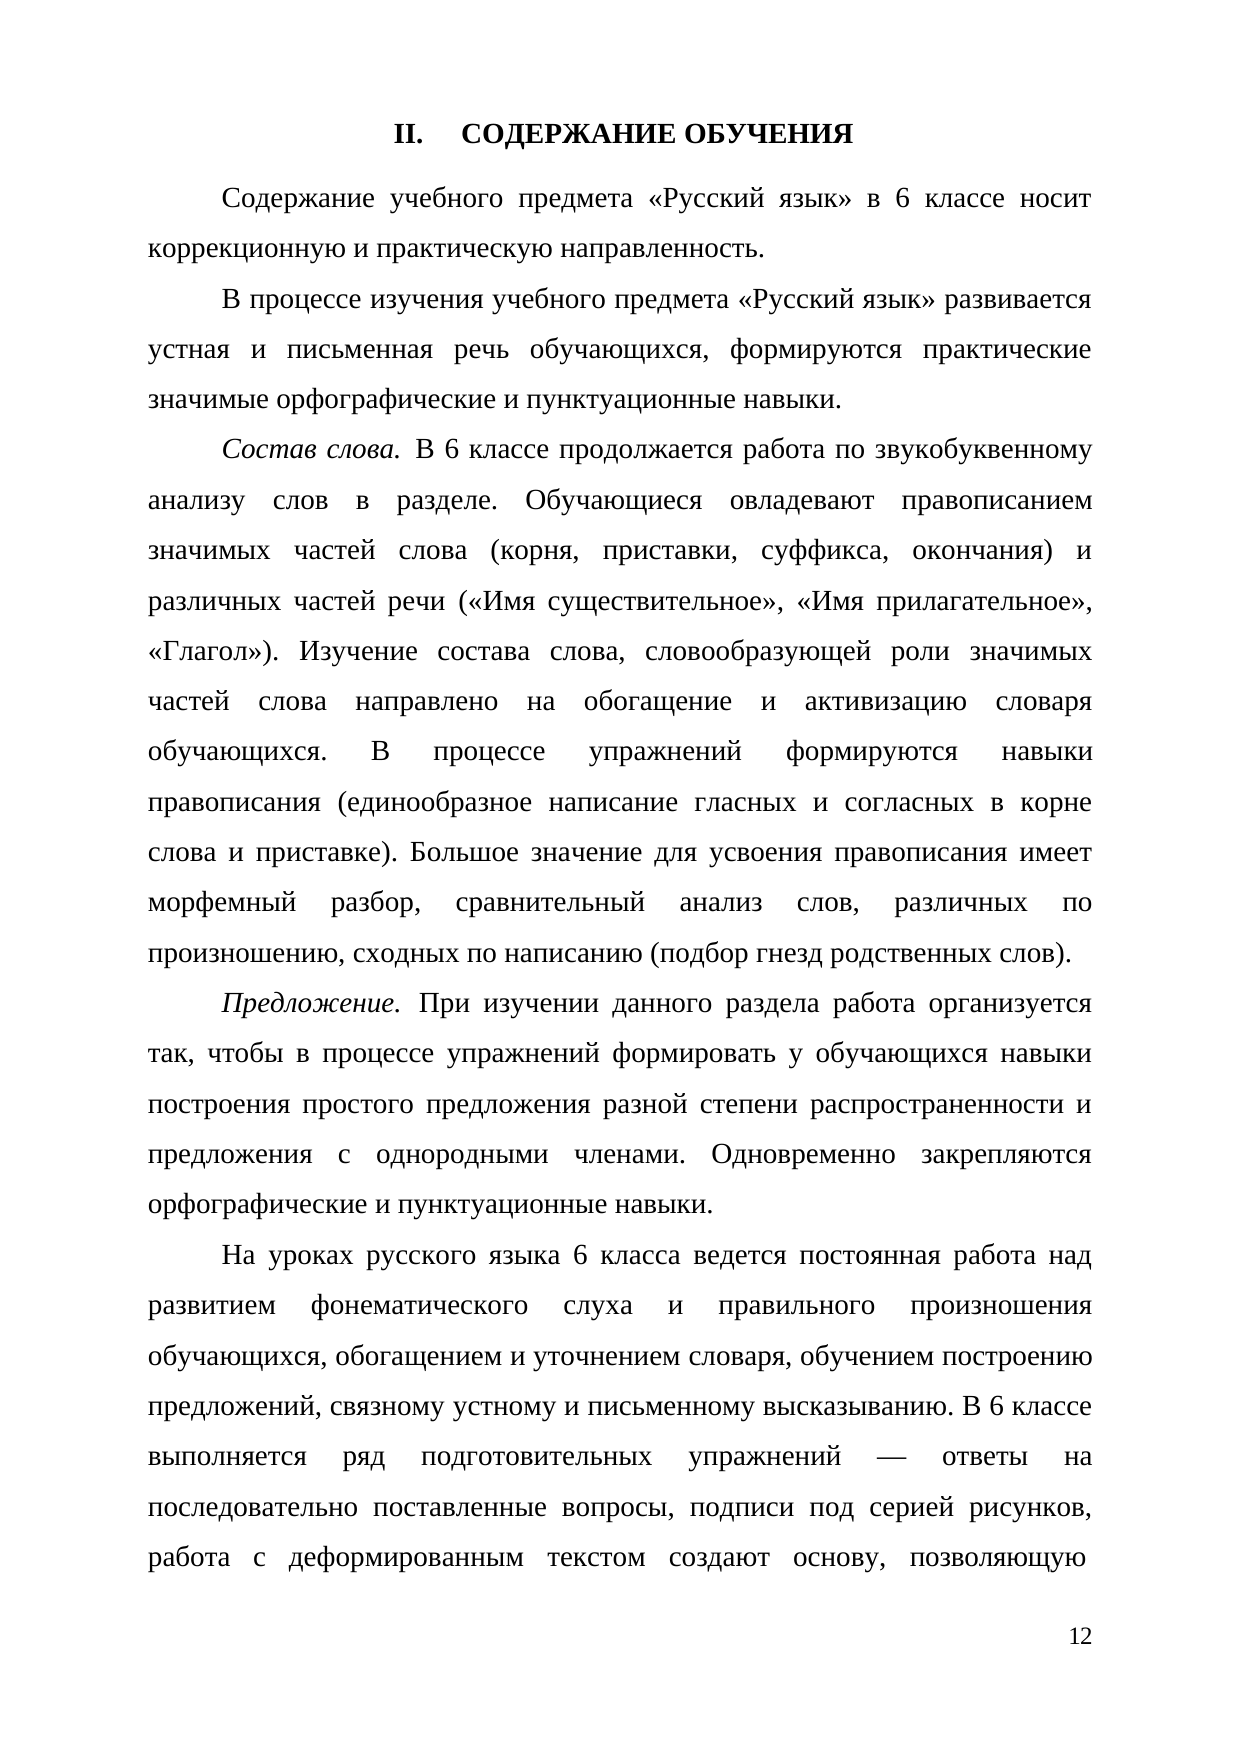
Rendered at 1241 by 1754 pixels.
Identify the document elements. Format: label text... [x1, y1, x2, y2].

text На уроках русского языка 6 класса ведется постоянная работа над развитием фонематического слуха и правильного произношения обучающихся, обогащением и уточнением словаря, обучением построению предложений, связному устному и письменному высказыванию. В 6 классе выполняется ряд подготовительных упражнений — ответы на последовательно поставленные вопросы, подписи под серией рисунков, работа с деформированным текстом создают основу, позволяющую [148, 1237, 1093, 1573]
text 12 [135, 1621, 1093, 1650]
list СОДЕРЖАНИЕ ОБУЧЕНИЯ [393, 116, 1105, 149]
text В процессе изучения учебного предмета «Русский язык» развивается устная и письменная речь обучающихся, формируются практические значимые орфографические и пунктуационные навыки. [148, 281, 1092, 415]
text Предложение. При изучении данного раздела работа организуется так, чтобы в процессе упражнений формировать у обучающихся навыки построения простого предложения разной степени распространенности и предложения с однородными членами. Одновременно закрепляются орфографические и пунктуационные навыки. [148, 985, 1092, 1220]
text Состав слова. В 6 классе продолжается работа по звукобуквенному анализу слов в разделе. Обучающиеся овладевают правописанием значимых частей слова (корня, приставки, суффикса, окончания) и различных частей речи («Имя существительное», «Имя прилагательное», «Глагол»). Изучение состава слова, словообразующей роли значимых частей слова направлено на обогащение и активизацию словаря обучающихся. В процессе упражнений формируются навыки правописания (единообразное написание гласных и согласных в корне слова и приставке). Большое значение для усвоения правописания имеет морфемный разбор, сравнительный анализ слов, различных по произношению, сходных по написанию (подбор гнезд родственных слов). [148, 432, 1093, 968]
text Содержание учебного предмета «Русский язык» в 6 классе носит коррекционную и практическую направленность. [148, 180, 1092, 264]
